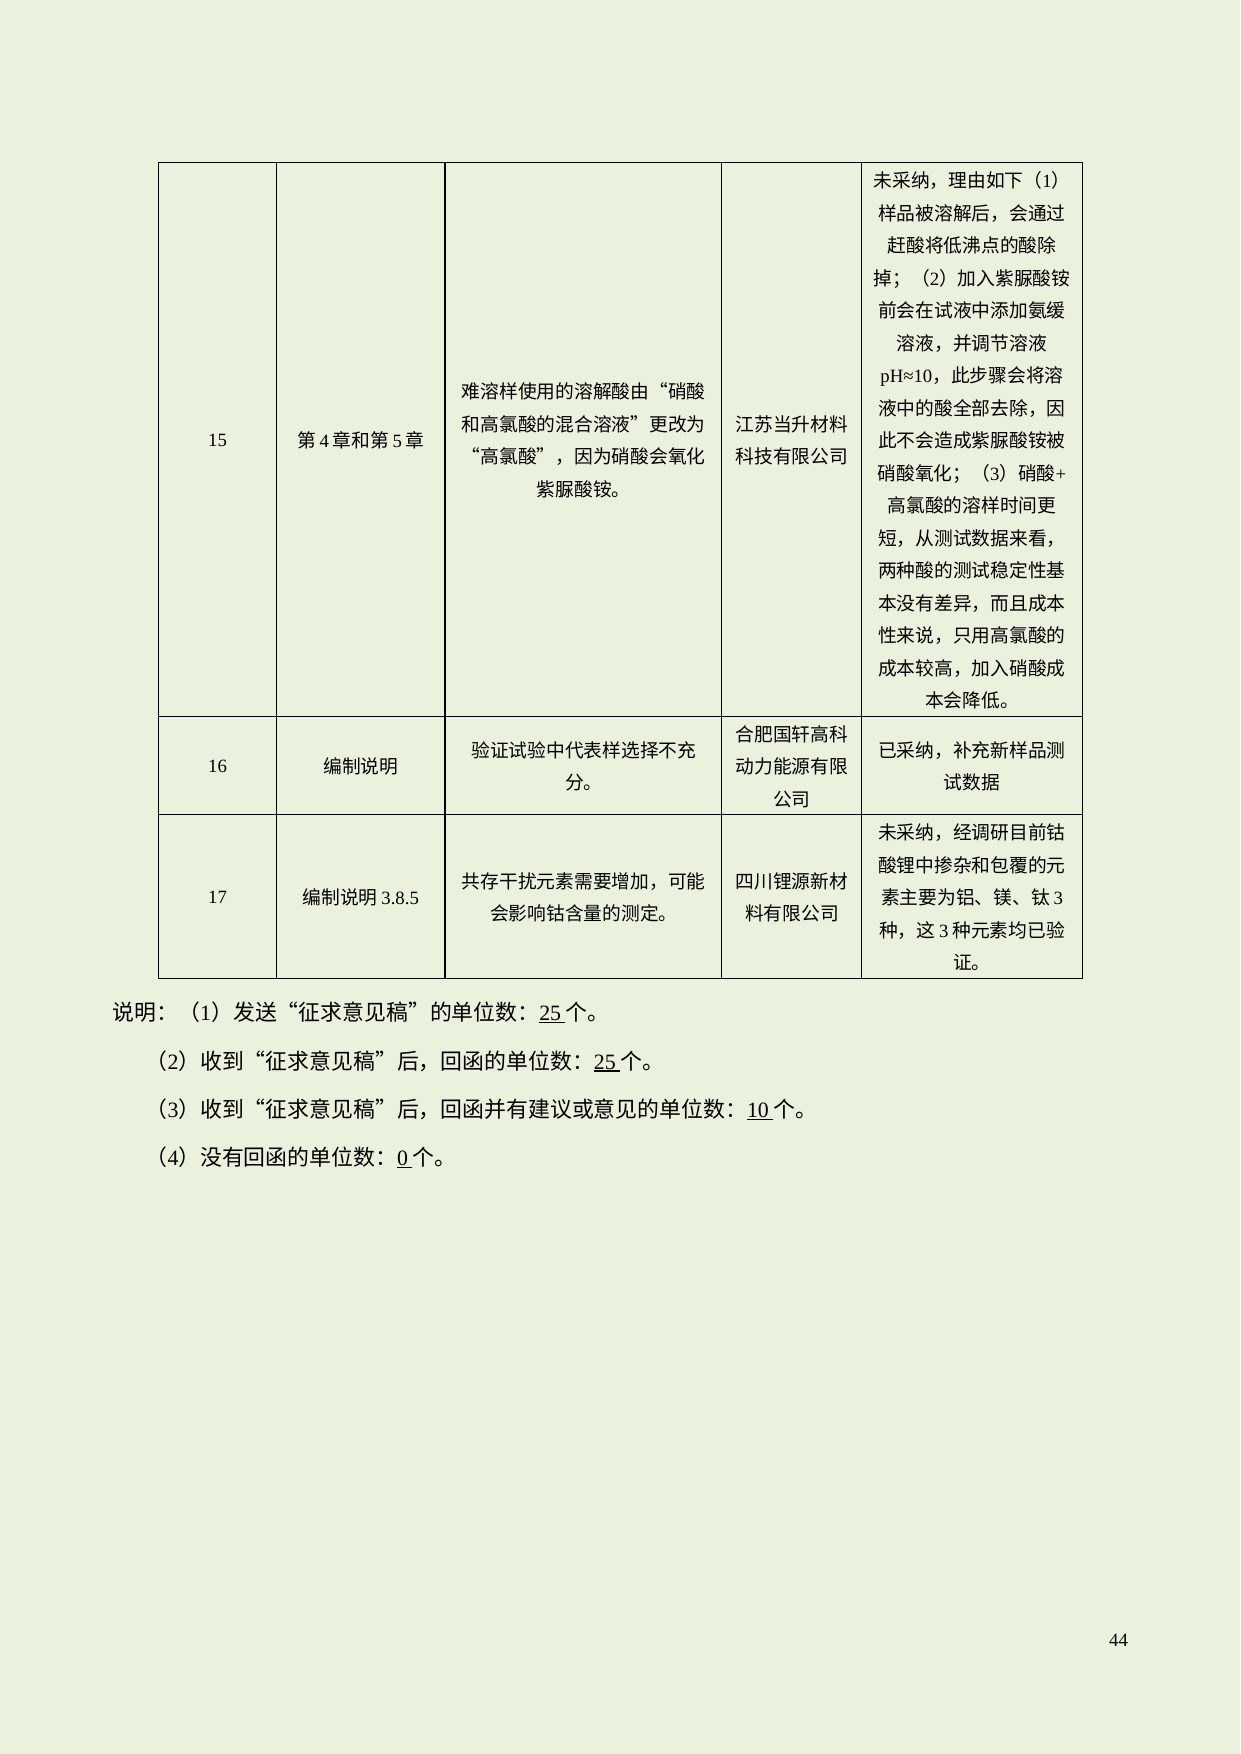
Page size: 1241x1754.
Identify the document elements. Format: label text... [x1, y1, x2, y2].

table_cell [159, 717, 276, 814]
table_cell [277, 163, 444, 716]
text （2）收到“征求意见稿”后，回函的单位数：25个。 [112, 1043, 1128, 1076]
text 说明：（1）发送“征求意见稿”的单位数：25个。 [112, 995, 1128, 1027]
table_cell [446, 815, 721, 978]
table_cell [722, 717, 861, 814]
text （3）收到“征求意见稿”后，回函并有建议或意见的单位数：10个。 [112, 1092, 1128, 1124]
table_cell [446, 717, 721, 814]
text （4）没有回函的单位数：0个。 [112, 1140, 1128, 1172]
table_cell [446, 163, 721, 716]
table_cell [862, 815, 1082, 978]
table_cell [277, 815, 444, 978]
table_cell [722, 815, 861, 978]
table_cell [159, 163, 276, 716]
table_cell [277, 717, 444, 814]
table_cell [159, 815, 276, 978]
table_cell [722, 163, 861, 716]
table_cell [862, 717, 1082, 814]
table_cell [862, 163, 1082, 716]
